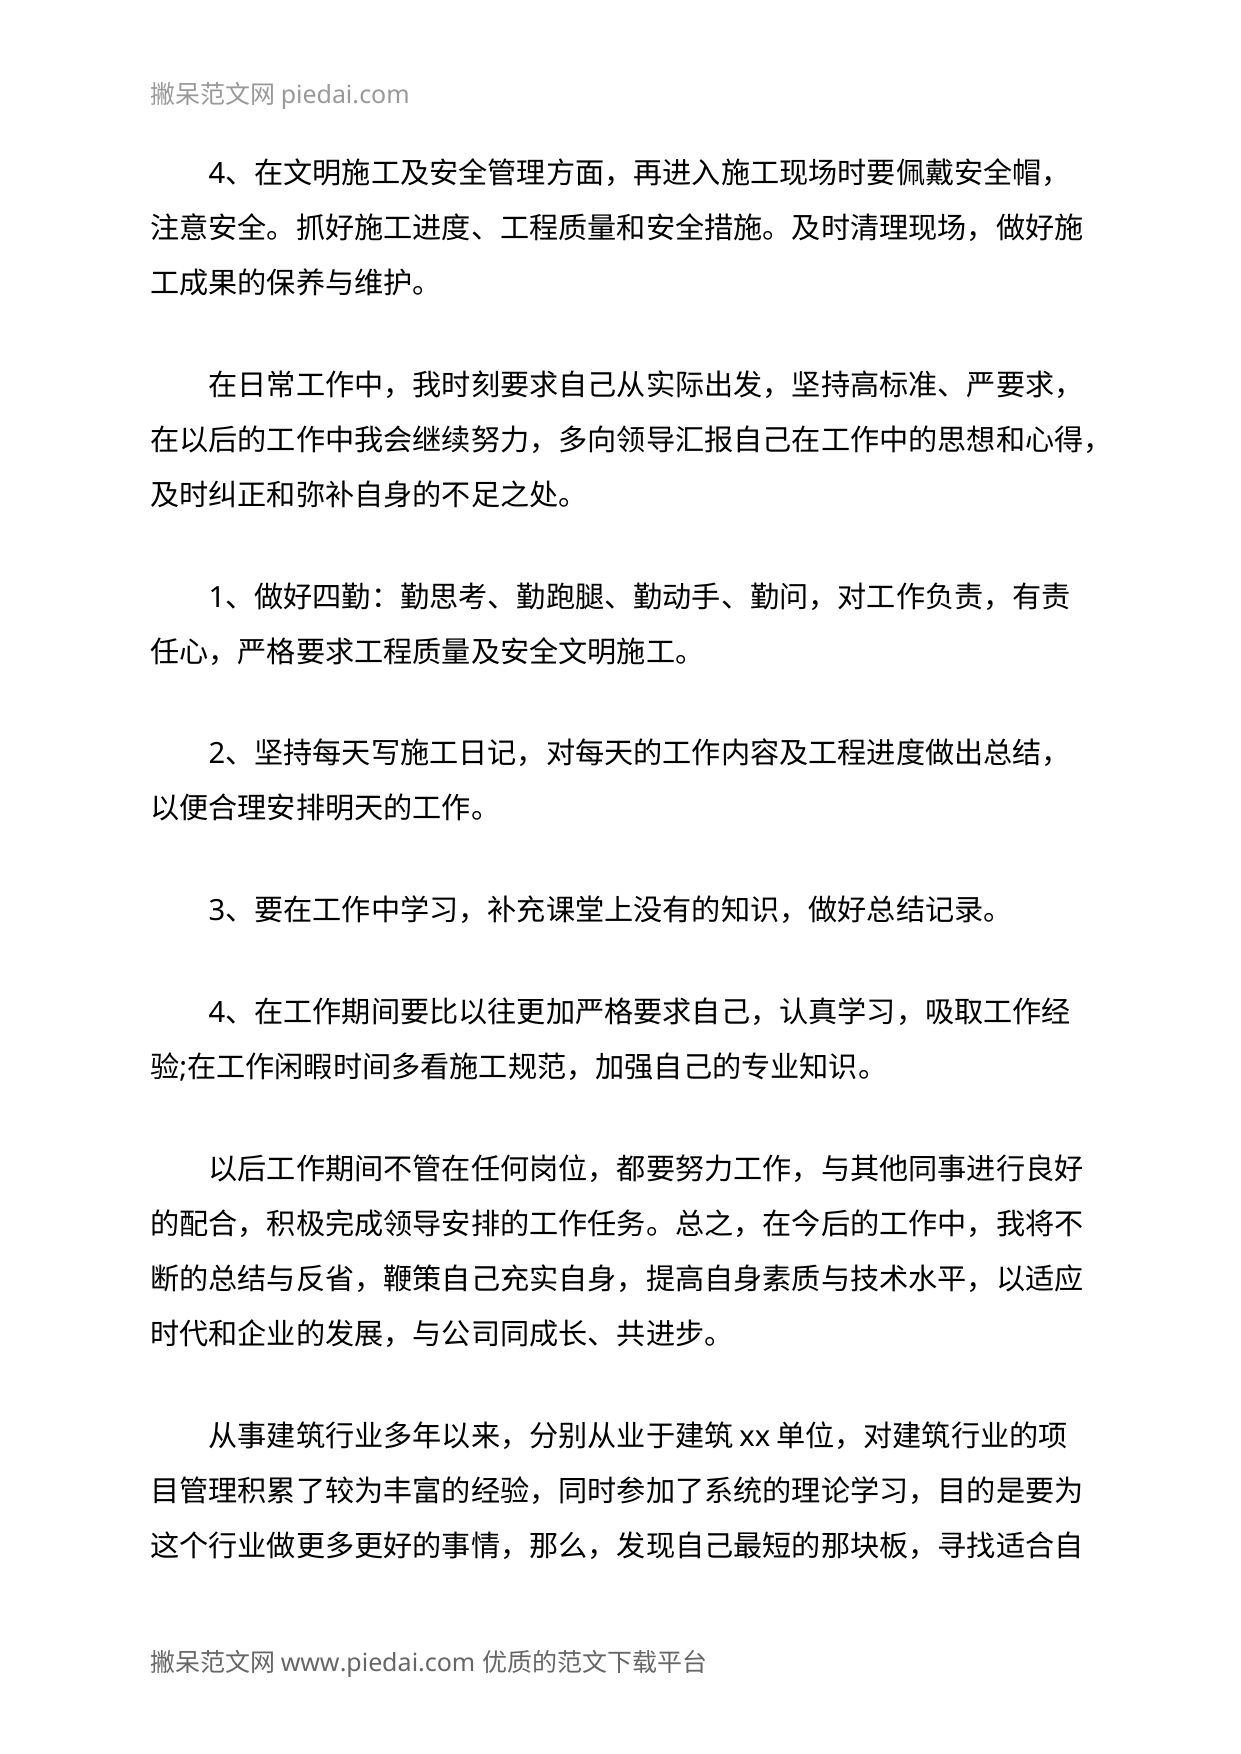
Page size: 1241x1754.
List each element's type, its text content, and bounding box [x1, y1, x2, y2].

text 以后工作期间不管在任何岗位，都要努力工作，与其他同事进行良好的配合，积极完成领导安排的工作任务。总之，在今后的工作中，我将不断的总结与反省，鞭策自己充实自身，提高自身素质与技术水平，以适应时代和企业的发展，与公司同成长、共进步。 [150, 1146, 1090, 1353]
text 4、在文明施工及安全管理方面，再进入施工现场时要佩戴安全帽，注意安全。抓好施工进度、工程质量和安全措施。及时清理现场，做好施工成果的保养与维护。 [150, 150, 1090, 302]
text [150, 1412, 1090, 1564]
text 2、坚持每天写施工日记，对每天的工作内容及工程进度做出总结，以便合理安排明天的工作。 [150, 730, 1090, 827]
text 在日常工作中，我时刻要求自己从实际出发，坚持高标准、严要求，在以后的工作中我会继续努力，多向领导汇报自己在工作中的思想和心得，及时纠正和弥补自身的不足之处。 [150, 362, 1090, 514]
text 4、在工作期间要比以往更加严格要求自己，认真学习，吸取工作经验;在工作闲暇时间多看施工规范，加强自己的专业知识。 [150, 989, 1090, 1086]
text 1、做好四勤：勤思考、勤跑腿、勤动手、勤问，对工作负责，有责任心，严格要求工程质量及安全文明施工。 [150, 573, 1090, 671]
text 3、要在工作中学习，补充课堂上没有的知识，做好总结记录。 [150, 887, 1090, 929]
